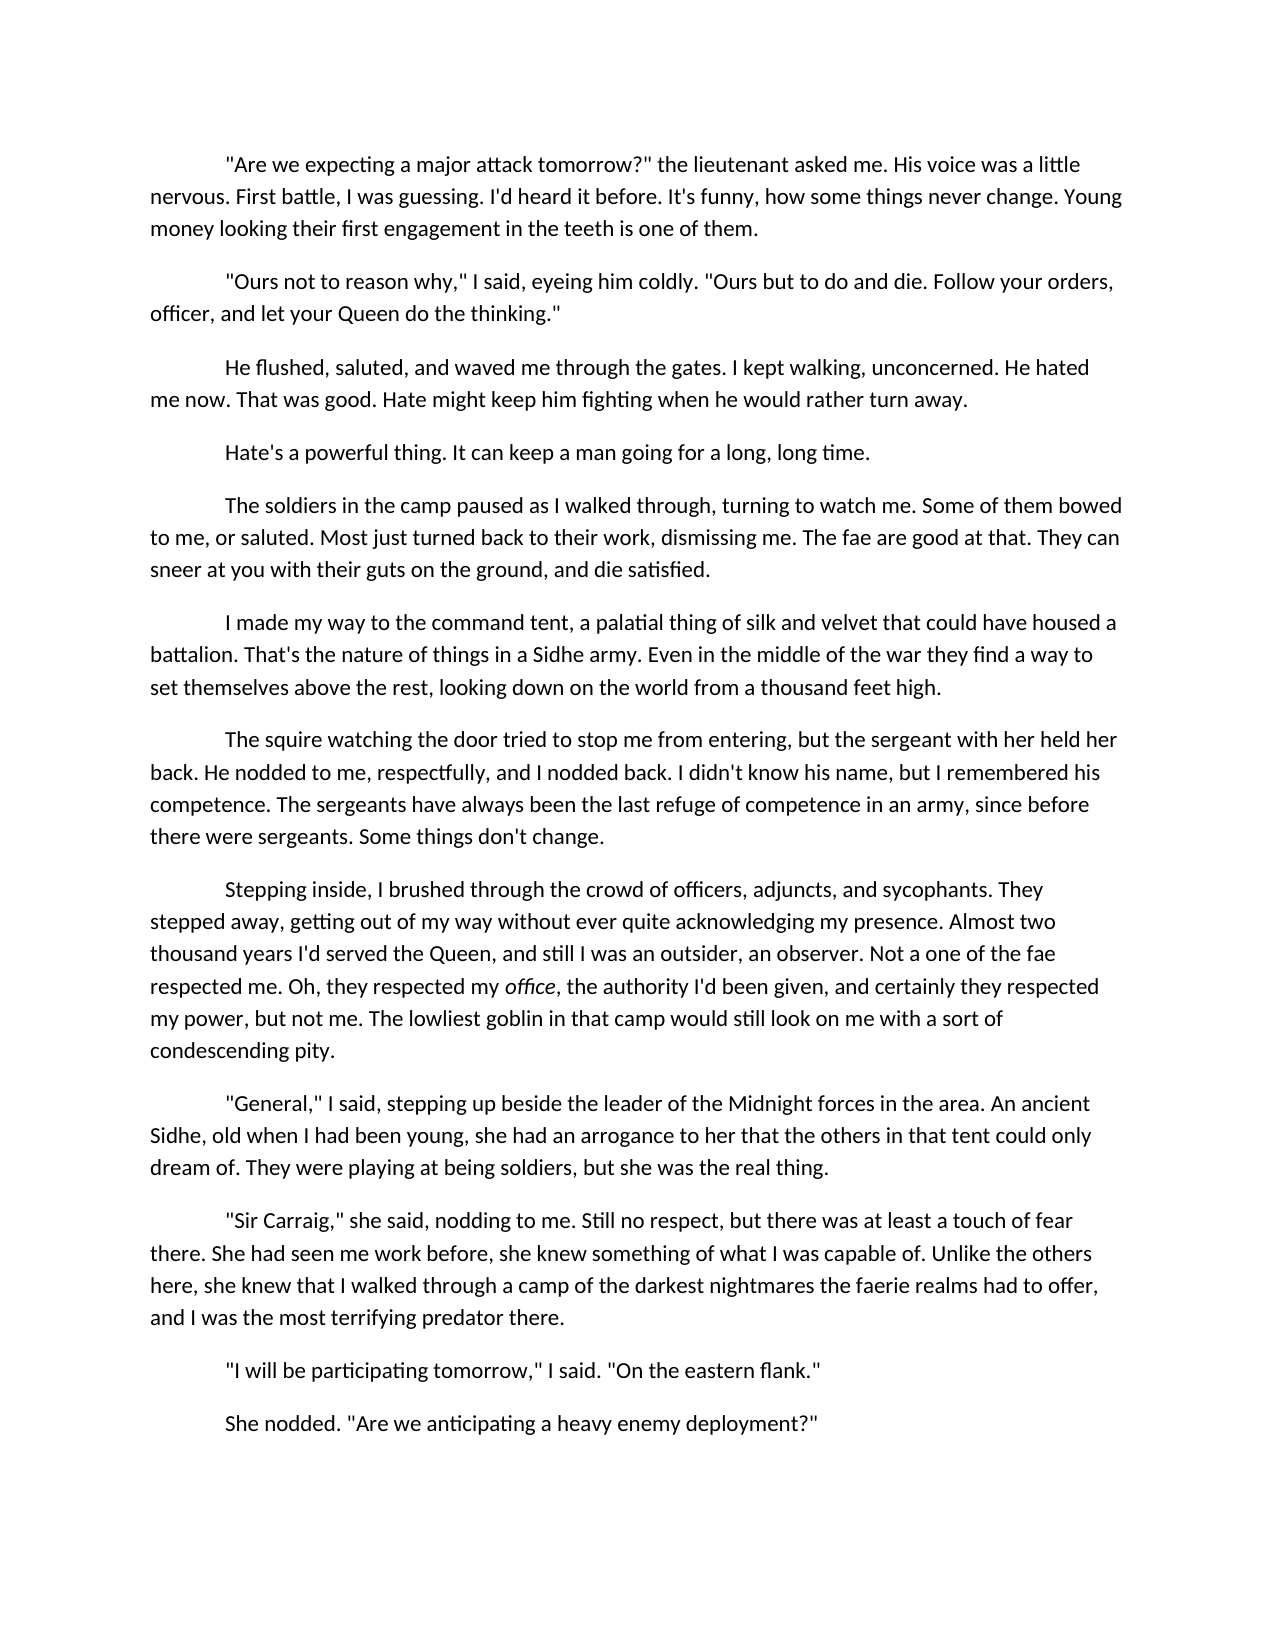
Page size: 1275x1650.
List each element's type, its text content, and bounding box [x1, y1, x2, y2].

text Stepping inside, I brushed through the crowd of officers, adjuncts, and sycophants. They stepped away, getting out of my way without ever quite acknowledging my presence. Almost two thousand years I'd served the Queen, and still I was an outsider, an observer. Not a one of the fae respected me. Oh, they respected my office, the authority I'd been given, and certainly they respected my power, but not me. The lowliest goblin in that camp would still look on me with a sort of condescending pity. [150, 875, 1125, 1064]
text The soldiers in the camp paused as I walked through, turning to watch me. Some of them bowed to me, or saluted. Most just turned back to their work, dismissing me. The fae are good at that. They can sneer at you with their guts on the ground, and die satisfied. [150, 491, 1125, 583]
text "Are we expecting a major attack tomorrow?" the lieutenant asked me. His voice was a little nervous. First battle, I was guessing. I'd heard it before. It's funny, how some things never change. Young money looking their first engagement in the teeth is one of them. [150, 150, 1125, 242]
text "Sir Carraig," she said, nodding to me. Still no respect, but there was at least a touch of fear there. She had seen me work before, she knew something of what I was capable of. Unlike the others here, she knew that I walked through a camp of the darkest nightmares the faerie realms had to offer, and I was the most terrifying predator there. [150, 1207, 1125, 1331]
text "Ours not to reason why," I said, eyeing him coldly. "Ours but to do and die. Follow your orders, officer, and let your Queen do the thinking." [150, 267, 1125, 328]
text "I will be participating tomorrow," I said. "On the eastern flank." [150, 1356, 1125, 1384]
text She nodded. "Are we anticipating a heavy enemy deployment?" [150, 1409, 1125, 1437]
text The squire watching the door tried to stop me from entering, but the sergeant with her held her back. He nodded to me, respectfully, and I nodded back. I didn't know his name, but I remembered his competence. The sergeants have always been the last refuge of competence in an army, since before there were sergeants. Some things don't change. [150, 726, 1125, 850]
text "General," I said, stepping up beside the leader of the Midnight forces in the area. An ancient Sidhe, old when I had been young, she had an arrogance to her that the others in that tent could only dream of. They were playing at being soldiers, but she was the real thing. [150, 1089, 1125, 1182]
text I made my way to the command tent, a palatial thing of silk and velvet that could have housed a battalion. That's the nature of things in a Sidhe army. Even in the middle of the war they find a way to set themselves above the rest, looking down on the world from a thousand feet high. [150, 608, 1125, 701]
text Hate's a powerful thing. It can keep a man going for a long, long time. [150, 438, 1125, 466]
text He flushed, saluted, and waved me through the gates. I kept walking, unconcerned. He hated me now. That was good. Hate might keep him fighting when he would rather turn away. [150, 353, 1125, 413]
